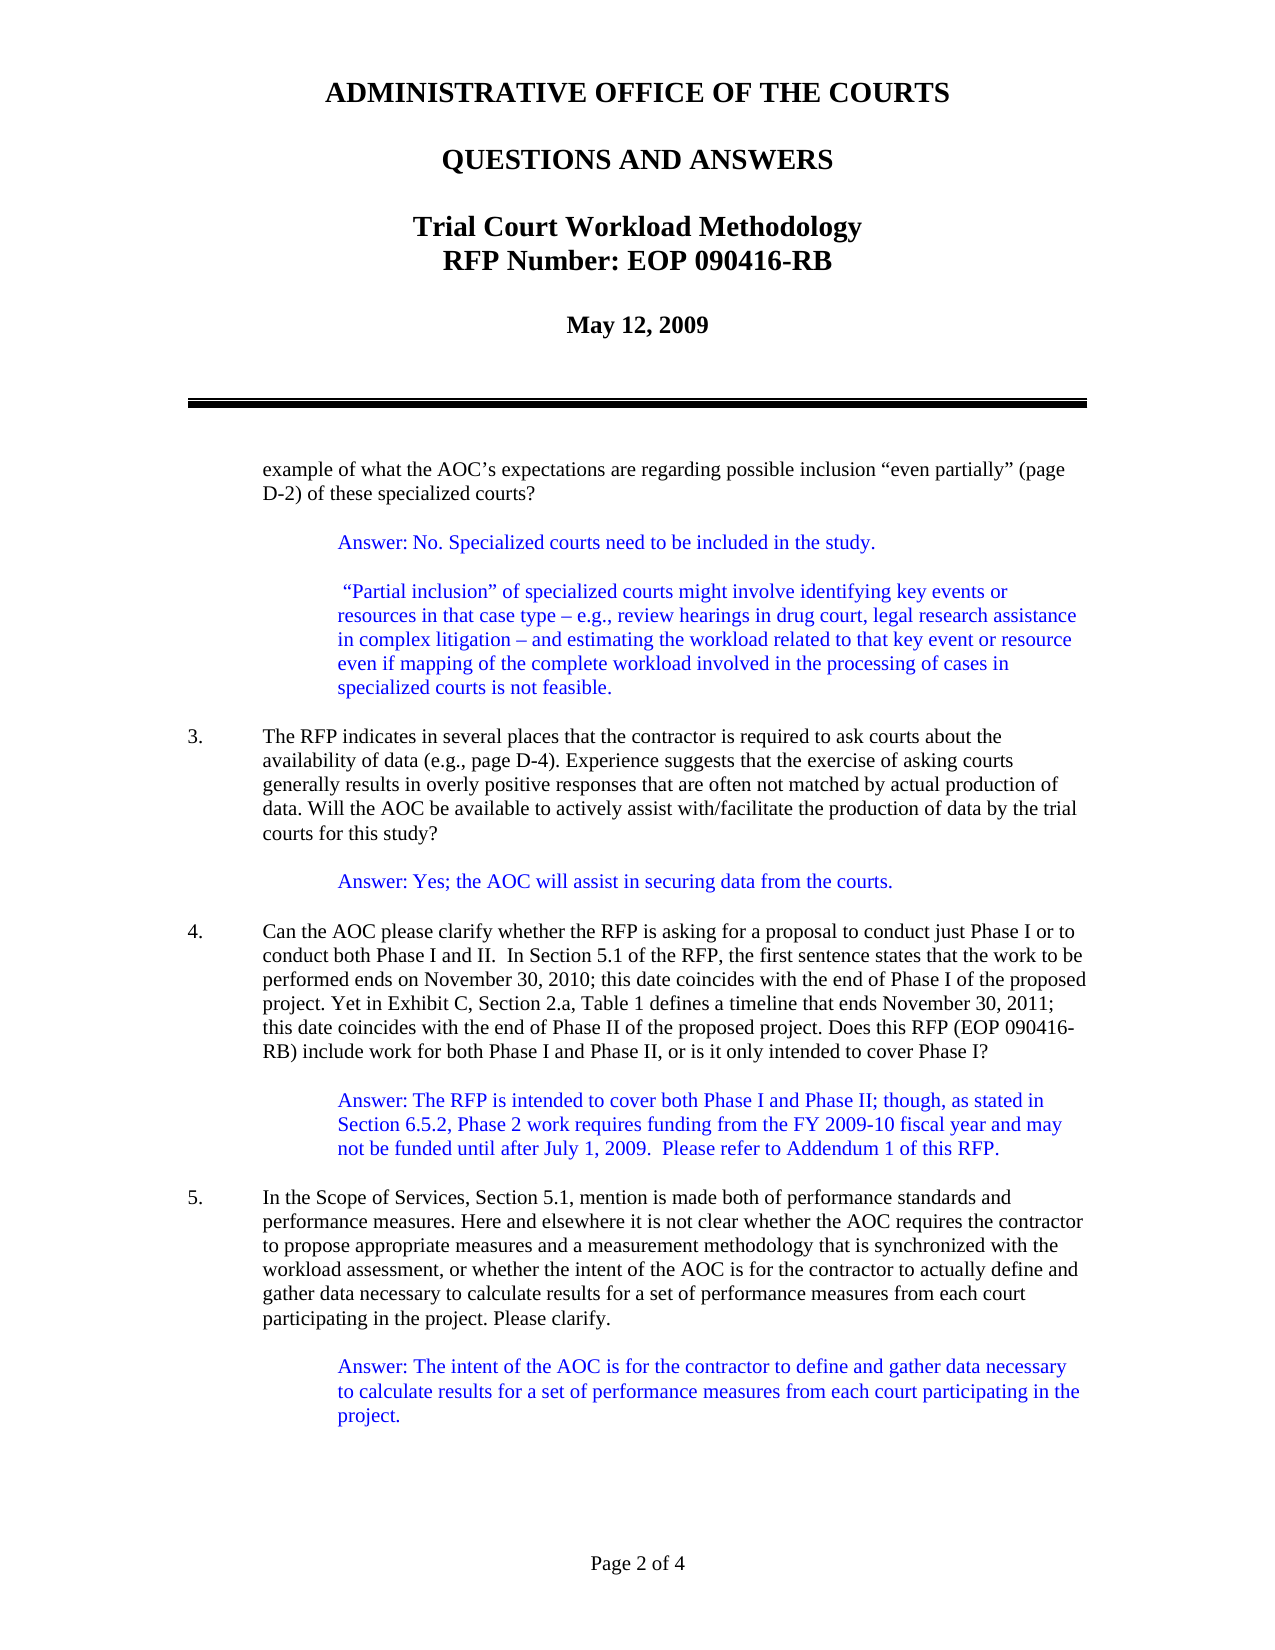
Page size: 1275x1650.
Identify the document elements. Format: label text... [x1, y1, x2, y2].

text Answer: The intent of the AOC is for the contractor to define and gather data necessary to calculate results for a set of performance measures from each court participating in the project. [337, 1354, 1087, 1427]
list In the Scope of Services, Section 5.1, mention is made both of performance standards and performance measures. Here and elsewhere it is not clear whether the AOC requires the contractor to propose appropriate measures and a measurement methodology that is synchronized with the workload assessment, or whether the intent of the AOC is for the contractor to actually define and gather data necessary to calculate results for a set of performance measures from each court participating in the project. Please clarify. [187, 1185, 1087, 1329]
text Answer: The RFP is intended to cover both Phase I and Phase II; though, as stated in Section 6.5.2, Phase 2 work requires funding from the FY 2009-10 fiscal year and may not be funded until after July 1, 2009. Please refer to Addendum 1 of this RFP. [337, 1088, 1087, 1160]
text Answer: No. Specialized courts need to be included in the study. [337, 530, 1087, 554]
text “Partial inclusion” of specialized courts might involve identifying key events or resources in that case type – e.g., review hearings in drug court, legal research assistance in complex litigation – and estimating the workload related to that key event or resource even if mapping of the complete workload involved in the processing of cases in specialized courts is not feasible. [337, 579, 1087, 699]
text Answer: Yes; the AOC will assist in securing data from the courts. [337, 869, 1087, 893]
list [187, 457, 1087, 505]
list Can the AOC please clarify whether the RFP is asking for a proposal to conduct just Phase I or to conduct both Phase I and II. In Section 5.1 of the RFP, the first sentence states that the work to be performed ends on November 30, 2010; this date coincides with the end of Phase I of the proposed project. Yet in Exhibit C, Section 2.a, Table 1 defines a timeline that ends November 30, 2011; this date coincides with the end of Phase II of the proposed project. Does this RFP (EOP 090416-RB) include work for both Phase I and Phase II, or is it only intended to cover Phase I? [187, 918, 1087, 1063]
list The RFP indicates in several places that the contractor is required to ask courts about the availability of data (e.g., page D-4). Experience suggests that the exercise of asking courts generally results in overly positive responses that are often not matched by actual production of data. Will the AOC be available to actively assist with/facilitate the production of data by the trial courts for this study? [187, 724, 1087, 844]
